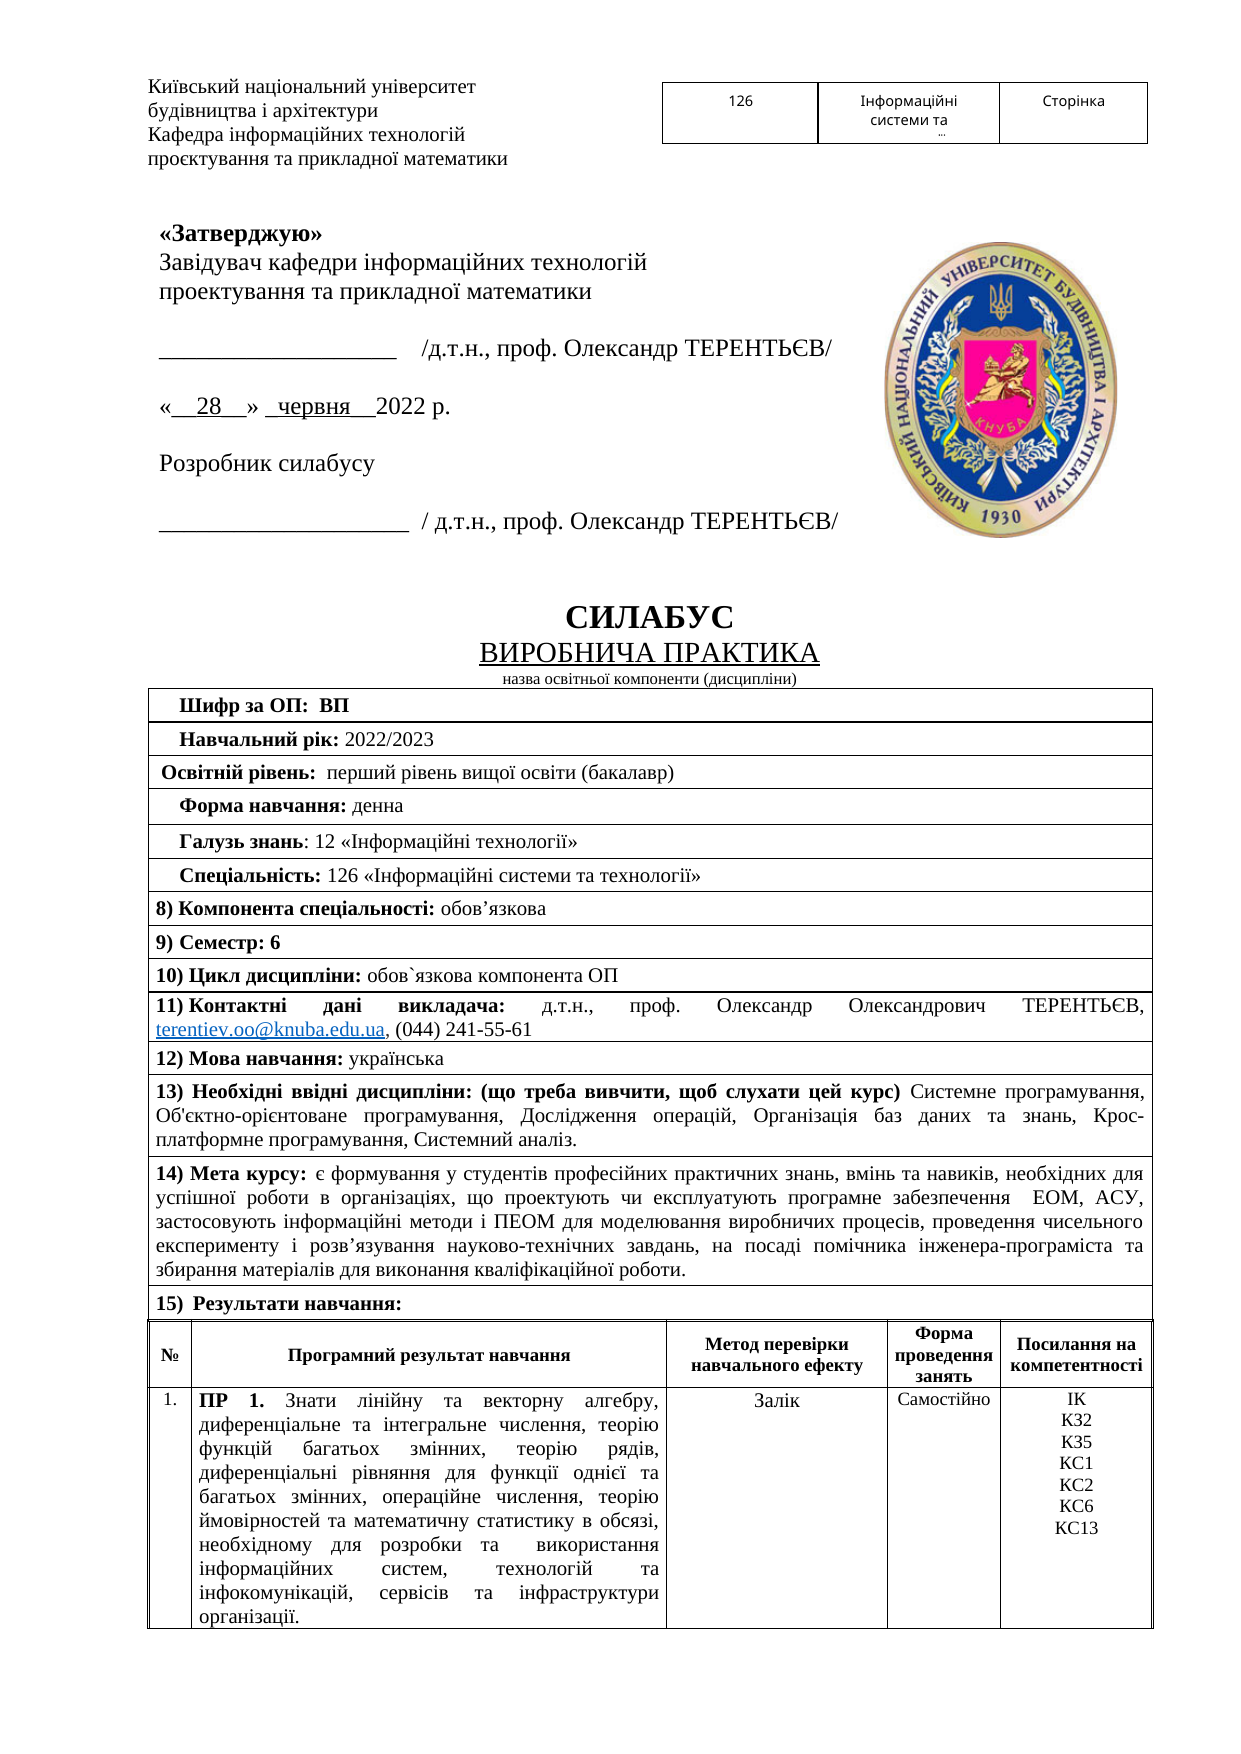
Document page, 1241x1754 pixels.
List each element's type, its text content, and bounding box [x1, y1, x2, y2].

table_cell 11) Контактні дані викладача: д.т.н., проф. Олександр Олександрович ТЕРЕНТЬЄВ, terentiev.oo@knuba.edu.ua, (044) 241-55-61 [149, 993, 1152, 1041]
table_cell ПР 1. Знати лінійну та векторну алгебру, диференціальне та інтегральне числення, теорію функцій багатьох змінних, теорію рядів, диференціальні рівняння для функції однієї та багатьох змінних, операційне числення, теорію ймовірностей та математичну статистику в обсязі, необхідному для розробки та використання інформаційних систем, технологій та інфокомунікацій, сервісів та інфраструктури організації. [192, 1388, 666, 1628]
table_cell 13) Необхідні ввідні дисципліни: (що треба вивчити, щоб слухати цей курс) Системне програмування, Об'єктно-орієнтоване програмування, Дослідження операцій, Організація баз даних та знань, Крос-платформне програмування, Системний аналіз. [149, 1075, 1152, 1156]
table_cell 10) Цикл дисципліни: обов`язкова компонента ОП [149, 959, 1152, 991]
table_cell Програмний результат навчання [192, 1322, 666, 1387]
table_cell 1. [150, 1388, 191, 1628]
table_cell Метод перевірки навчального ефекту [667, 1322, 887, 1387]
picture [884, 242, 1118, 538]
text ВИРОБНИЧА ПРАКТИКА [148, 635, 1152, 669]
table_cell Самостійно [888, 1388, 1000, 1628]
table_cell Галузь знань: 12 «Інформаційні технології» [149, 825, 1152, 858]
table_header «Затверджую» Завідувач кафедри інформаційних технологій проектування та прикладної математики ___________________ /д.т.н., проф. Олександр ТЕРЕНТЬЄВ/ «__28__» _червня__2022 р. Розробник силабусу ____________________ / д.т.н., проф. Олександр ТЕРЕНТЬЄВ/ [159, 218, 861, 558]
text СИЛАБУС [148, 597, 1152, 635]
table_cell 15) Результати навчання: [149, 1286, 1152, 1319]
table_cell 12) Мова навчання: українська [149, 1042, 1152, 1074]
table_cell Освітній рівень: перший рівень вищої освіти (бакалавр) [149, 756, 1152, 788]
table_cell Спеціальність: 126 «Інформаційні системи та технології» [149, 859, 1152, 891]
table_cell Посилання на компетентності [1001, 1322, 1151, 1387]
table_cell 14) Мета курсу: є формування у студентів професійних практичних знань, вмінь та навиків, необхідних для успішної роботи в організаціях, що проектують чи експлуатують програмне забезпечення ЕОМ, АСУ, застосовують інформаційні методи і ПЕОМ для моделювання виробничих процесів, проведення чисельного експерименту і розв’язування науково-технічних завдань, на посаді помічника інженера-програміста та збирання матеріалів для виконання кваліфікаційної роботи. [149, 1157, 1152, 1285]
table_cell 8) Компонента спеціальності: обов’язкова [149, 892, 1152, 924]
table_cell Навчальний рік: 2022/2023 [149, 723, 1152, 755]
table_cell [1001, 1388, 1151, 1628]
table_header Шифр за ОП: ВП [149, 689, 1152, 721]
table_cell Форма проведення занять [888, 1322, 1000, 1387]
text назва освітньої компоненти (дисципліни) [148, 669, 1152, 688]
table_cell 9) Семестр: 6 [149, 926, 1152, 958]
table_cell Залік [667, 1388, 887, 1628]
table_cell Форма навчання: денна [149, 789, 1152, 824]
table_cell № [150, 1322, 191, 1387]
table_header [861, 218, 1141, 558]
